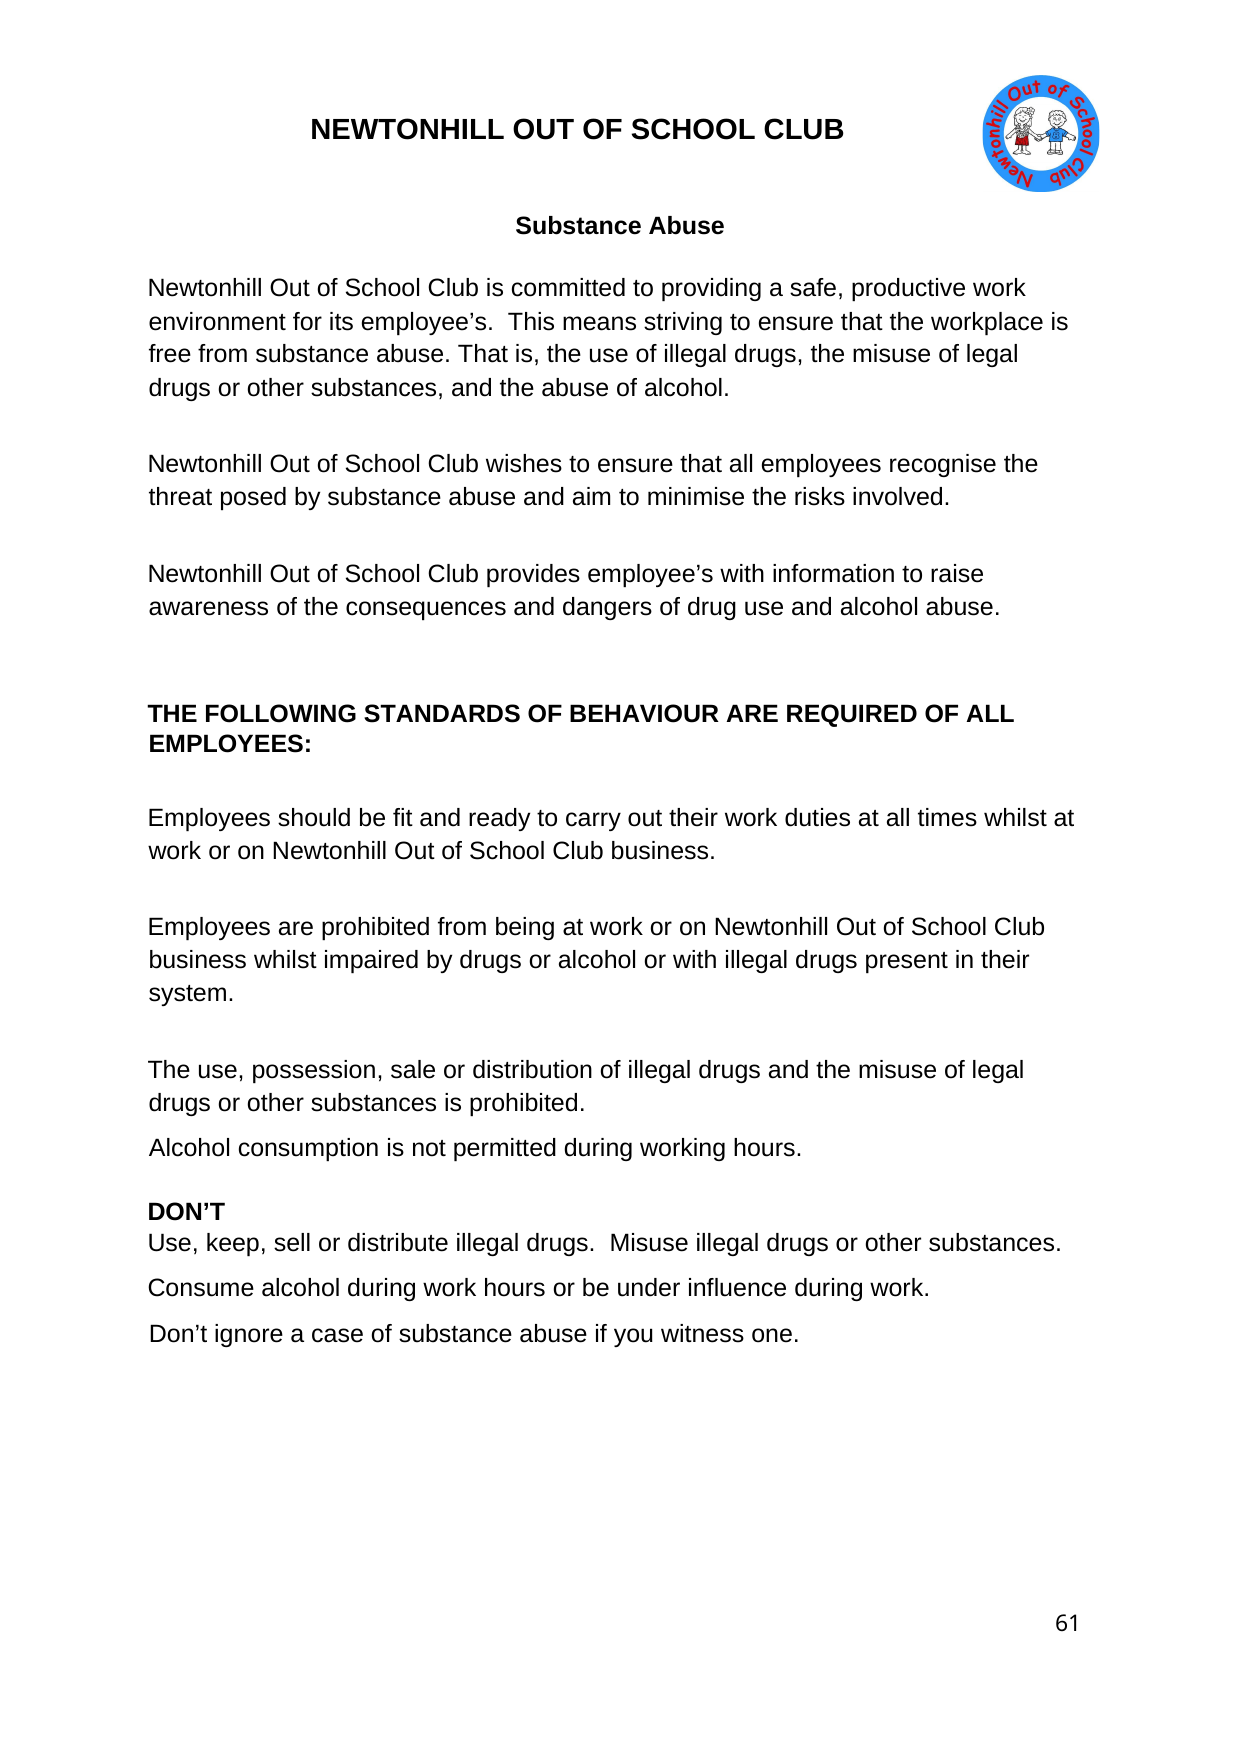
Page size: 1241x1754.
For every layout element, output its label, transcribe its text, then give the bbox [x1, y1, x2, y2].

text Consume alcohol during work hours or be under influence during work. [147, 1273, 1081, 1302]
text Newtonhill Out of School Club provides employee’s with information to raise awareness of the consequences and dangers of drug use and alcohol abuse. [147, 559, 1081, 620]
text The use, possession, sale or distribution of illegal drugs and the misuse of legal drugs or other substances is prohibited. [147, 1055, 1081, 1117]
text THE FOLLOWING STANDARDS OF BEHAVIOUR ARE REQUIRED OF ALL EMPLOYEES: [147, 699, 1083, 758]
picture [982, 75, 1100, 192]
text Newtonhill Out of School Club wishes to ensure that all employees recognise the threat posed by substance abuse and aim to minimise the risks involved. [147, 449, 1081, 511]
text Use, keep, sell or distribute illegal drugs. Misuse illegal drugs or other substances. [147, 1228, 1081, 1256]
text Substance Abuse [75, 211, 1165, 240]
text Employees are prohibited from being at work or on Newtonhill Out of School Club business whilst impaired by drugs or alcohol or with illegal drugs present in their system. [147, 912, 1081, 1007]
subtitle DON’T [147, 1197, 1083, 1226]
text Alcohol consumption is not permitted during working hours. [149, 1133, 1165, 1162]
text Employees should be fit and ready to carry out their work duties at all times whilst at work or on Newtonhill Out of School Club business. [147, 803, 1081, 864]
text Newtonhill Out of School Club is committed to providing a safe, productive work environment for its employee’s. This means striving to ensure that the workplace is free from substance abuse. That is, the use of illegal drugs, the misuse of legal drugs or other substances, and the abuse of alcohol. [147, 273, 1081, 401]
text Don’t ignore a case of substance abuse if you witness one. [149, 1319, 1165, 1347]
